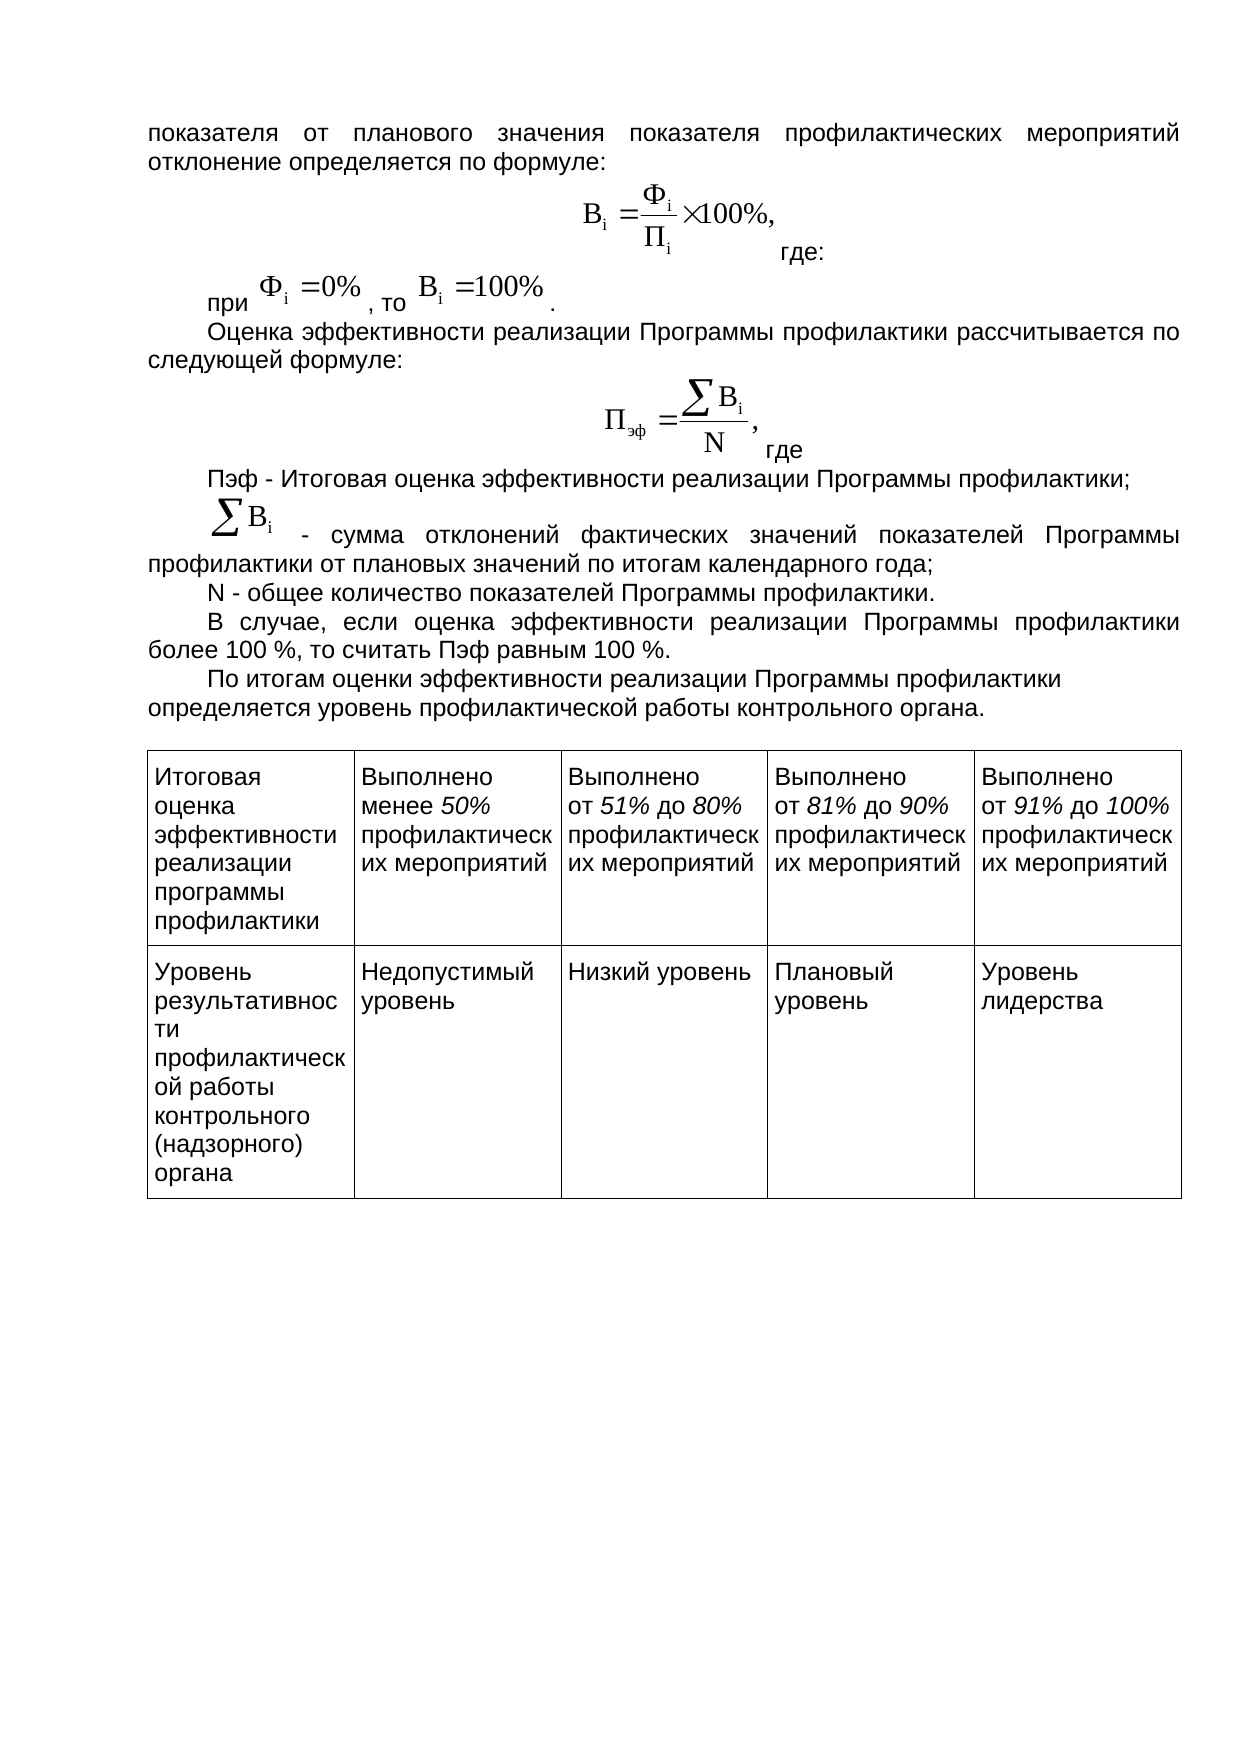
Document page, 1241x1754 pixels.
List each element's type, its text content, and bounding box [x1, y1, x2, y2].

table_cell Плановый уровень [768, 946, 974, 1197]
table_cell Низкий уровень [562, 946, 767, 1197]
text где [148, 374, 1181, 464]
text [148, 118, 1181, 176]
table_cell Недопустимый уровень [355, 946, 561, 1197]
text Пэф - Итоговая оценка эффективности реализации Программы профилактики; [148, 464, 1181, 493]
text где: [148, 176, 1181, 266]
table_cell Уровень результативности профилактической работы контрольного (надзорного) органа [148, 946, 354, 1197]
table_header Выполнено от 51% до 80% профилактических мероприятий [562, 751, 767, 945]
text при , то . [148, 266, 1181, 317]
text По итогам оценки эффективности реализации Программы профилактики определяется уровень профилактической работы контрольного органа. [148, 664, 1181, 722]
text Оценка эффективности реализации Программы профилактики рассчитывается по следующей формуле: [148, 317, 1181, 374]
table_cell Уровень лидерства [975, 946, 1181, 1197]
table_header Выполнено от 81% до 90% профилактических мероприятий [768, 751, 974, 945]
table_header Выполнено менее 50% профилактических мероприятий [355, 751, 561, 945]
text - сумма отклонений фактических значений показателей Программы профилактики от плановых значений по итогам календарного года; [148, 493, 1181, 578]
text В случае, если оценка эффективности реализации Программы профилактики более 100 %, то считать Пэф равным 100 %. [148, 607, 1181, 664]
table_header Итоговая оценка эффективности реализации программы профилактики [148, 751, 354, 945]
text N - общее количество показателей Программы профилактики. [148, 578, 1181, 607]
table_header Выполнено от 91% до 100% профилактических мероприятий [975, 751, 1181, 945]
